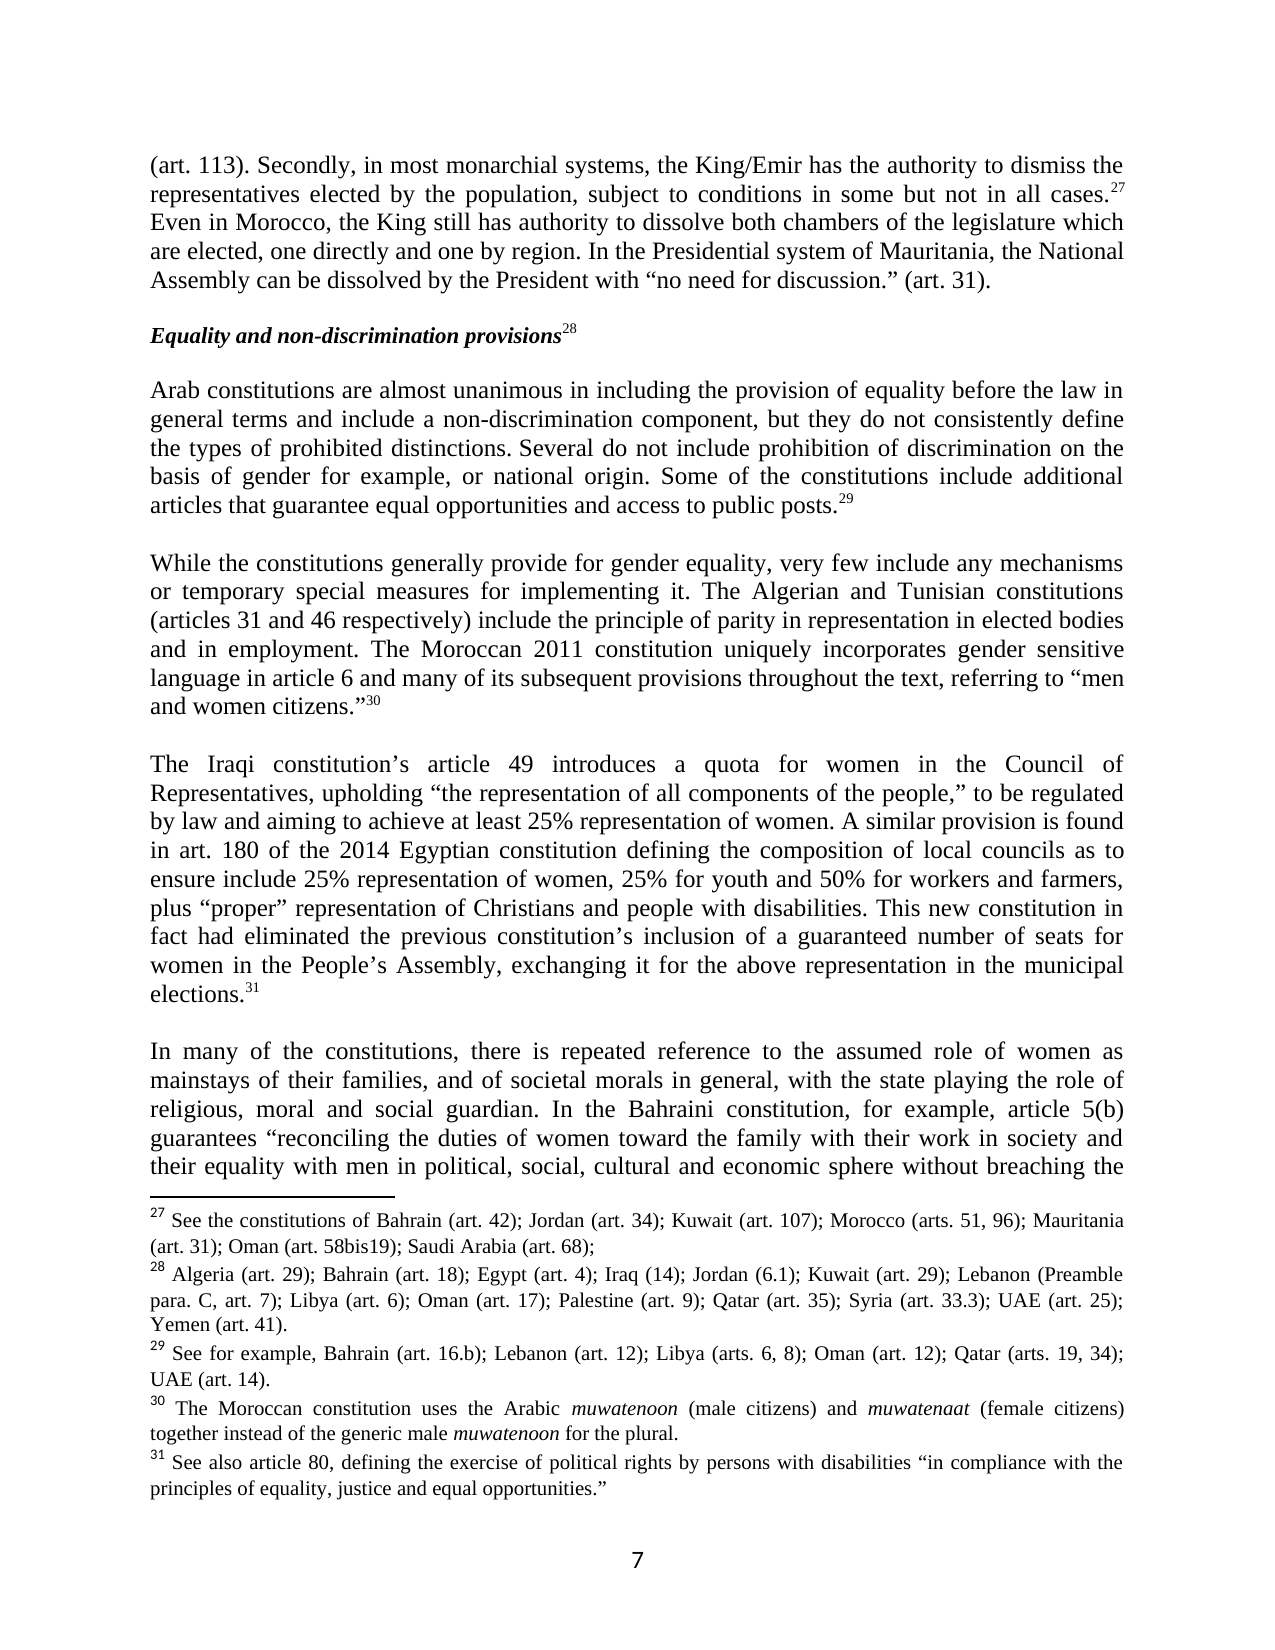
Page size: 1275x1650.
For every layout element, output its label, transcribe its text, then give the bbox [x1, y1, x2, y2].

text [150, 1036, 1125, 1180]
text While the constitutions generally provide for gender equality, very few include any mechanisms or temporary special measures for implementing it. The Algerian and Tunisian constitutions (articles 31 and 46 respectively) include the principle of parity in representation in elected bodies and in employment. The Moroccan 2011 constitution uniquely incorporates gender sensitive language in article 6 and many of its subsequent provisions throughout the text, referring to “men and women citizens.” [150, 548, 1125, 720]
text The Iraqi constitution’s article 49 introduces a quota for women in the Council of Representatives, upholding “the representation of all components of the people,” to be regulated by law and aiming to achieve at least 25% representation of women. A similar provision is found in art. 180 of the 2014 Egyptian constitution defining the composition of local councils as to ensure include 25% representation of women, 25% for youth and 50% for workers and farmers, plus “proper” representation of Christians and people with disabilities. This new constitution in fact had eliminated the previous constitution’s inclusion of a guaranteed number of seats for women in the People’s Assembly, exchanging it for the above representation in the municipal elections. [150, 749, 1125, 1008]
text Arab constitutions are almost unanimous in including the provision of equality before the law in general terms and include a non-discrimination component, but they do not consistently define the types of prohibited distinctions. Several do not include prohibition of discrimination on the basis of gender for example, or national origin. Some of the constitutions include additional articles that guarantee equal opportunities and access to public posts. [150, 375, 1125, 519]
text Those guarantees of political participation, however, are undermined in many of the political systems in the region for two reasons. First, legislative authority is often jointly exercised by the elected legislature and appointed legislative bodies such as upper houses and Shura Councils. The Kuwaiti constitution considers appointed Ministers as members of the elected National Assembly “by virtue of their functions” (art. 80). Qatar’s constitution establishes an Advisory Council one-third of which is appointed by the Emir and may include Ministers (art. 77). The Saudi constitution’s three powers are the Executive, Judicial and “Organizational” rather than legislative power, and the King is “the ultimate source of all these authorities.” (art. 44). In Syria, the President has the power to legislate by decree when the People’s Assembly is not in session (art. 113). Secondly, in most monarchial systems, the King/Emir has the authority to dismiss the representatives elected by the population, subject to conditions in some but not in all cases. Even in Morocco, the King still has authority to dissolve both chambers of the legislature which are elected, one directly and one by region. In the Presidential system of Mauritania, the National Assembly can be dissolved by the President with “no need for discussion.” (art. 31). [150, 150, 1125, 294]
text Equality and non-discrimination provisions [150, 320, 1125, 349]
